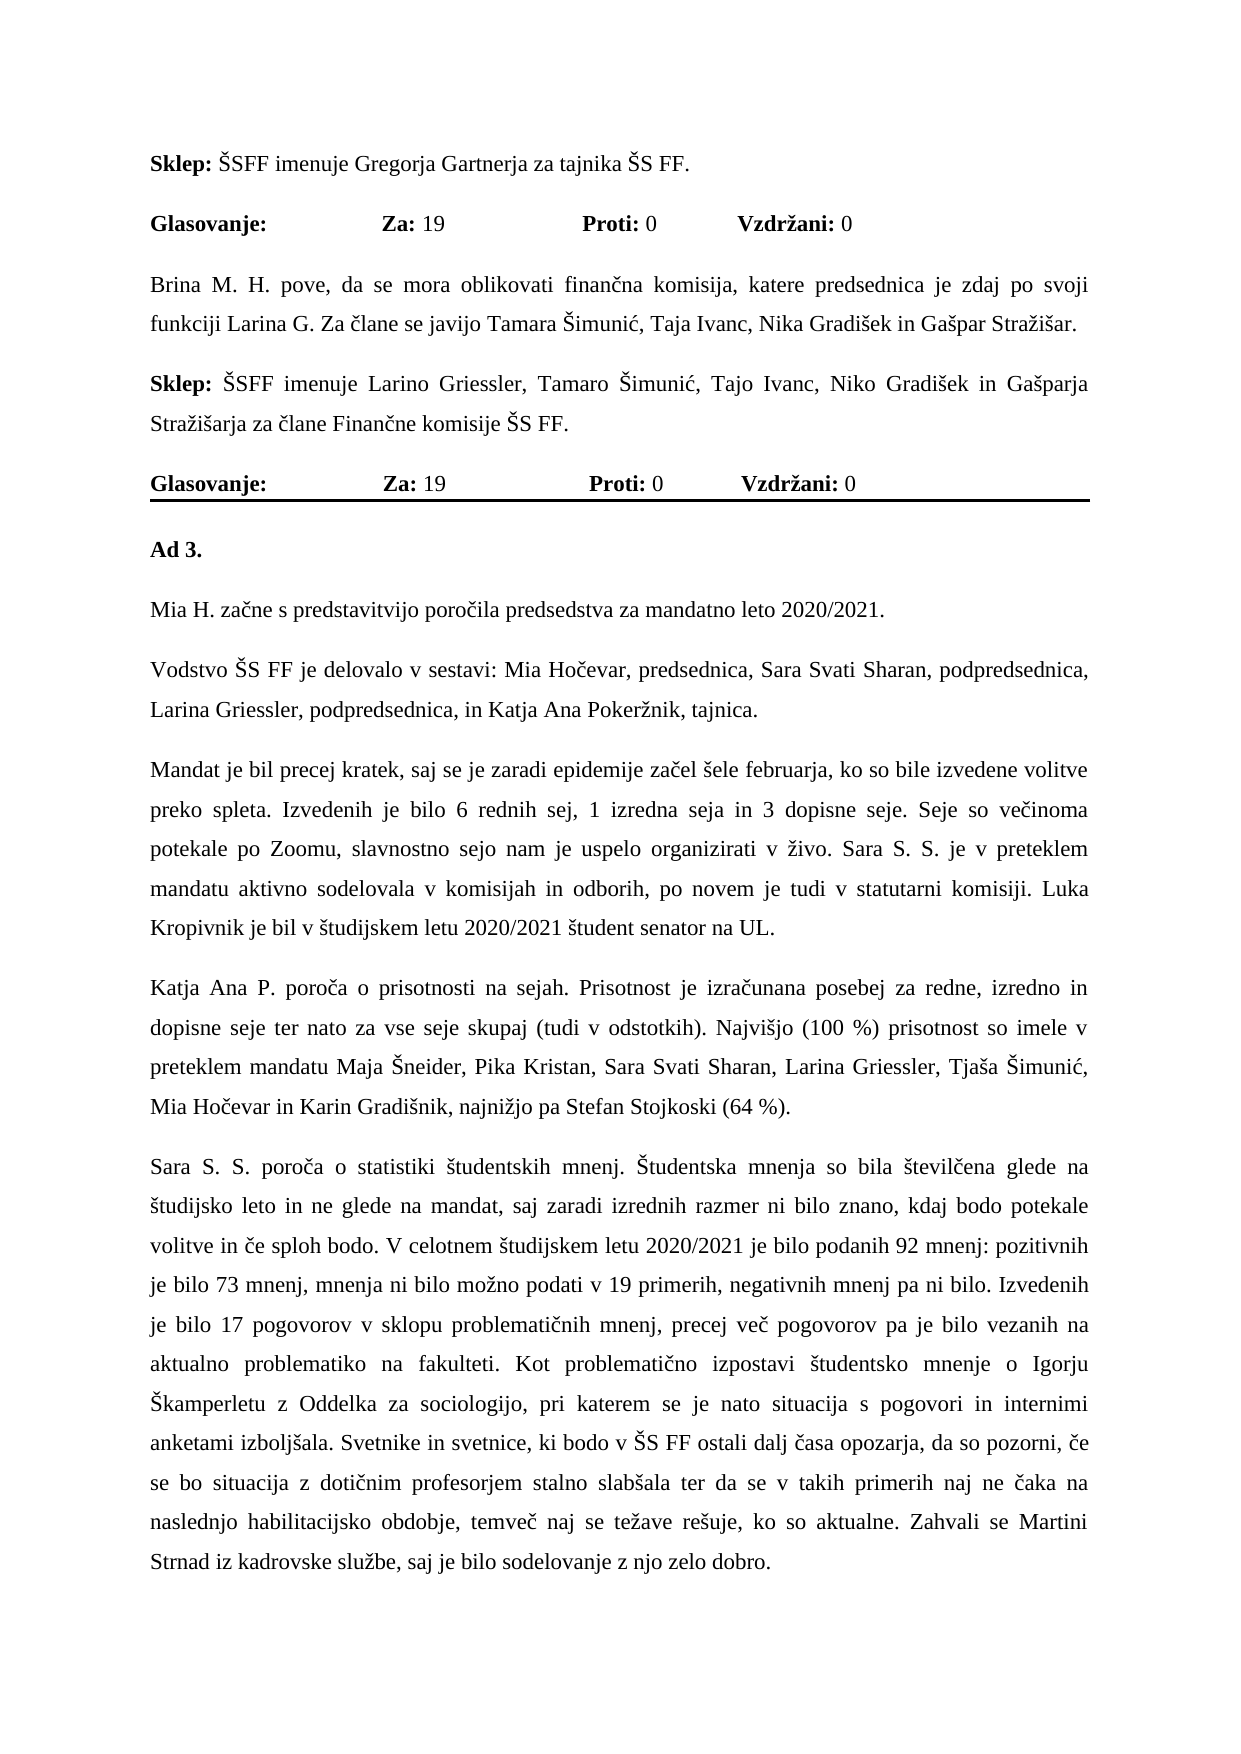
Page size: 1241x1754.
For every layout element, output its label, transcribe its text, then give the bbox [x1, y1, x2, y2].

text Mandat je bil precej kratek, saj se je zaradi epidemije začel šele februarja, ko so bile izvedene volitve preko spleta. Izvedenih je bilo 6 rednih sej, 1 izredna seja in 3 dopisne seje. Seje so večinoma potekale po Zoomu, slavnostno sejo nam je uspelo organizirati v živo. Sara S. S. je v preteklem mandatu aktivno sodelovala v komisijah in odborih, po novem je tudi v statutarni komisiji. Luka Kropivnik je bil v študijskem letu 2020/2021 študent senator na UL. [150, 756, 1090, 940]
text Glasovanje: Za: 19 Proti: 0 Vzdržani: 0 [150, 210, 1090, 237]
text Katja Ana P. poroča o prisotnosti na sejah. Prisotnost je izračunana posebej za redne, izredno in dopisne seje ter nato za vse seje skupaj (tudi v odstotkih). Najvišjo (100 %) prisotnost so imele v preteklem mandatu Maja Šneider, Pika Kristan, Sara Svati Sharan, Larina Griessler, Tjaša Šimunić, Mia Hočevar in Karin Gradišnik, najnižjo pa Stefan Stojkoski (64 %). [150, 974, 1090, 1119]
text Ad 3. [150, 536, 1090, 562]
text Sklep: ŠSFF imenuje Gregorja Gartnerja za tajnika ŠS FF. [150, 150, 1090, 176]
text Mia H. začne s predstavitvijo poročila predsedstva za mandatno leto 2020/2021. [150, 596, 1090, 622]
text Glasovanje: Za: 19 Proti: 0 Vzdržani: 0 [150, 470, 1090, 499]
text Brina M. H. pove, da se mora oblikovati finančna komisija, katere predsednica je zdaj po svoji funkciji Larina G. Za člane se javijo Tamara Šimunić, Taja Ivanc, Nika Gradišek in Gašpar Stražišar. [150, 271, 1090, 336]
text Sara S. S. poroča o statistiki študentskih mnenj. Študentska mnenja so bila številčena glede na študijsko leto in ne glede na mandat, saj zaradi izrednih razmer ni bilo znano, kdaj bodo potekale volitve in če sploh bodo. V celotnem študijskem letu 2020/2021 je bilo podanih 92 mnenj: pozitivnih je bilo 73 mnenj, mnenja ni bilo možno podati v 19 primerih, negativnih mnenj pa ni bilo. Izvedenih je bilo 17 pogovorov v sklopu problematičnih mnenj, precej več pogovorov pa je bilo vezanih na aktualno problematiko na fakulteti. Kot problematično izpostavi študentsko mnenje o Igorju Škamperletu z Oddelka za sociologijo, pri katerem se je nato situacija s pogovori in internimi anketami izboljšala. Svetnike in svetnice, ki bodo v ŠS FF ostali dalj časa opozarja, da so pozorni, če se bo situacija z dotičnim profesorjem stalno slabšala ter da se v takih primerih naj ne čaka na naslednjo habilitacijsko obdobje, temveč naj se težave rešuje, ko so aktualne. Zahvali se Martini Strnad iz kadrovske službe, saj je bilo sodelovanje z njo zelo dobro. [150, 1153, 1090, 1574]
text Sklep: ŠSFF imenuje Larino Griessler, Tamaro Šimunić, Tajo Ivanc, Niko Gradišek in Gašparja Stražišarja za člane Finančne komisije ŠS FF. [150, 370, 1090, 436]
text Vodstvo ŠS FF je delovalo v sestavi: Mia Hočevar, predsednica, Sara Svati Sharan, podpredsednica, Larina Griessler, podpredsednica, in Katja Ana Pokeržnik, tajnica. [150, 656, 1090, 722]
